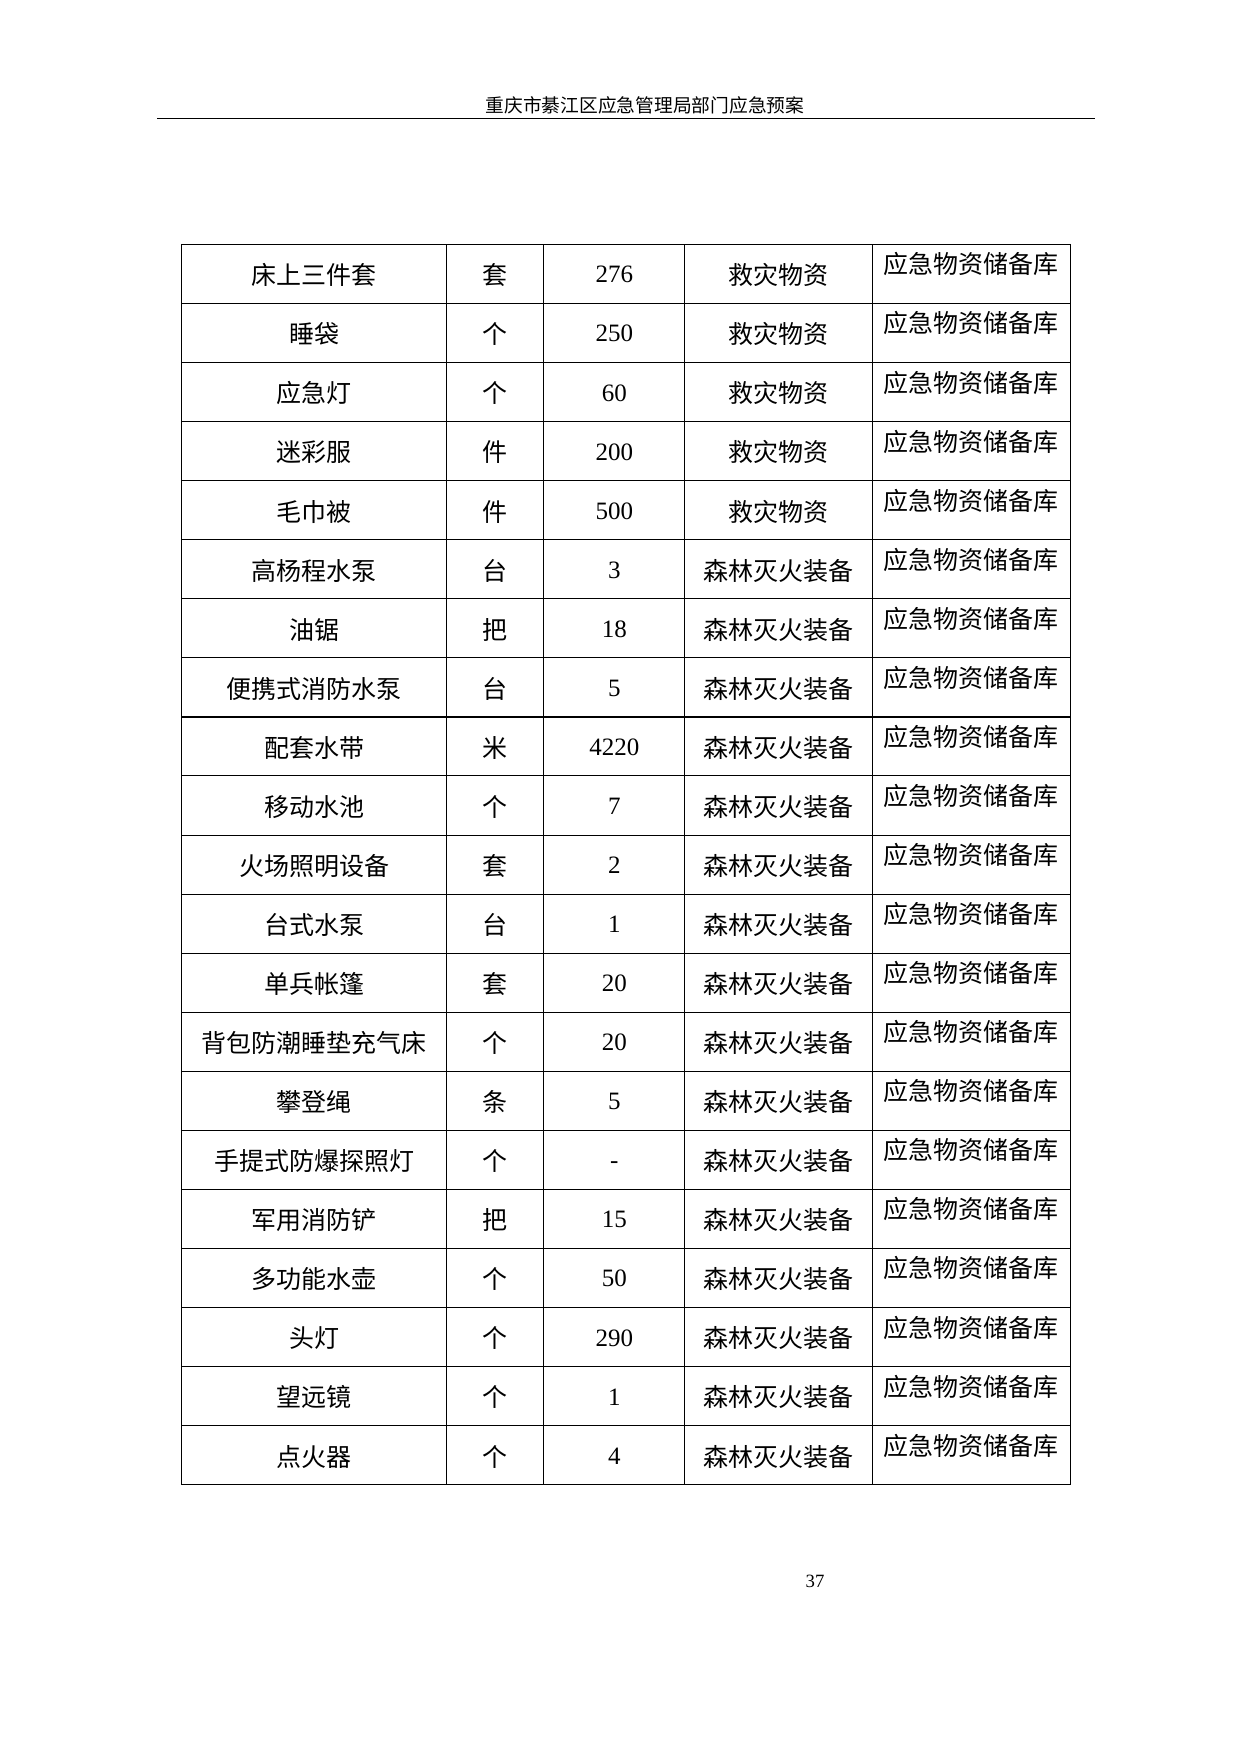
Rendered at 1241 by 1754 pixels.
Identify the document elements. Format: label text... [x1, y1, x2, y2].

table_cell 台 [447, 895, 543, 953]
table_cell 个 [447, 1249, 543, 1307]
table_cell 森林灭火装备 [685, 599, 872, 657]
table_cell 森林灭火装备 [685, 1072, 872, 1130]
table_cell 个 [447, 304, 543, 362]
table_cell 火场照明设备 [182, 836, 446, 893]
table_cell 个 [447, 1426, 543, 1484]
table_cell 便携式消防水泵 [182, 658, 446, 716]
table_cell 森林灭火装备 [685, 836, 872, 893]
table_cell 7 [544, 776, 684, 834]
table_cell 应急物资储备库 [873, 599, 1070, 657]
table_cell 500 [544, 481, 684, 539]
table_cell 应急物资储备库 [873, 1072, 1070, 1130]
table_cell 森林灭火装备 [685, 658, 872, 716]
table_cell 应急物资储备库 [873, 540, 1070, 598]
table_cell 森林灭火装备 [685, 1426, 872, 1484]
table_cell 应急物资储备库 [873, 1131, 1070, 1189]
table_cell 睡袋 [182, 304, 446, 362]
table_cell 60 [544, 363, 684, 421]
table_cell 救灾物资 [685, 245, 872, 303]
table_cell 应急物资储备库 [873, 363, 1070, 421]
table_cell 森林灭火装备 [685, 1249, 872, 1307]
table_cell 应急物资储备库 [873, 1308, 1070, 1366]
table_cell 救灾物资 [685, 304, 872, 362]
table_cell 森林灭火装备 [685, 1013, 872, 1071]
table_cell 救灾物资 [685, 422, 872, 480]
table_cell 4 [544, 1426, 684, 1484]
table_cell 头灯 [182, 1308, 446, 1366]
table_cell 个 [447, 1013, 543, 1071]
table_cell 件 [447, 422, 543, 480]
table_cell 3 [544, 540, 684, 598]
table_cell 望远镜 [182, 1367, 446, 1425]
table_cell 应急物资储备库 [873, 895, 1070, 953]
table_cell 15 [544, 1190, 684, 1248]
table_cell 床上三件套 [182, 245, 446, 303]
table_cell 移动水池 [182, 776, 446, 834]
table_cell 多功能水壶 [182, 1249, 446, 1307]
table_cell 森林灭火装备 [685, 1367, 872, 1425]
table_cell 台 [447, 658, 543, 716]
table_cell 应急物资储备库 [873, 836, 1070, 893]
table_cell 背包防潮睡垫充气床 [182, 1013, 446, 1071]
table_cell 森林灭火装备 [685, 540, 872, 598]
table_cell 应急物资储备库 [873, 1249, 1070, 1307]
table_cell 4220 [544, 718, 684, 775]
table_cell 276 [544, 245, 684, 303]
table_cell 20 [544, 1013, 684, 1071]
table_cell 配套水带 [182, 718, 446, 775]
table_cell 单兵帐篷 [182, 954, 446, 1012]
table_cell 20 [544, 954, 684, 1012]
table_cell 森林灭火装备 [685, 1308, 872, 1366]
table_cell 应急物资储备库 [873, 1426, 1070, 1484]
table_cell 救灾物资 [685, 363, 872, 421]
table_cell 迷彩服 [182, 422, 446, 480]
table_cell 应急物资储备库 [873, 718, 1070, 775]
table_cell 手提式防爆探照灯 [182, 1131, 446, 1189]
table_cell 森林灭火装备 [685, 718, 872, 775]
table_cell 点火器 [182, 1426, 446, 1484]
table_cell 250 [544, 304, 684, 362]
table_cell 应急物资储备库 [873, 1190, 1070, 1248]
table_cell 200 [544, 422, 684, 480]
table_cell 应急物资储备库 [873, 658, 1070, 716]
table_cell 森林灭火装备 [685, 776, 872, 834]
table_cell 救灾物资 [685, 481, 872, 539]
table_cell 应急物资储备库 [873, 304, 1070, 362]
table_cell 毛巾被 [182, 481, 446, 539]
table_cell 套 [447, 836, 543, 893]
table_cell 个 [447, 776, 543, 834]
table_cell 个 [447, 1308, 543, 1366]
table_cell 应急物资储备库 [873, 954, 1070, 1012]
table_cell 2 [544, 836, 684, 893]
table_cell 50 [544, 1249, 684, 1307]
table_cell 把 [447, 599, 543, 657]
table_cell 应急物资储备库 [873, 422, 1070, 480]
table_cell 油锯 [182, 599, 446, 657]
table_cell 森林灭火装备 [685, 1190, 872, 1248]
table_cell 应急物资储备库 [873, 776, 1070, 834]
table_cell 应急物资储备库 [873, 245, 1070, 303]
table_cell 件 [447, 481, 543, 539]
table_cell 5 [544, 1072, 684, 1130]
table_cell 1 [544, 895, 684, 953]
table_cell 台式水泵 [182, 895, 446, 953]
table_cell 290 [544, 1308, 684, 1366]
table_cell 条 [447, 1072, 543, 1130]
table_cell 应急灯 [182, 363, 446, 421]
table_cell - [544, 1131, 684, 1189]
table_cell 应急物资储备库 [873, 1013, 1070, 1071]
table_cell 18 [544, 599, 684, 657]
table_cell 个 [447, 363, 543, 421]
table_cell 森林灭火装备 [685, 895, 872, 953]
table_cell 1 [544, 1367, 684, 1425]
table_cell 个 [447, 1131, 543, 1189]
table_cell 高杨程水泵 [182, 540, 446, 598]
table_cell 套 [447, 954, 543, 1012]
table_cell 套 [447, 245, 543, 303]
table_cell 米 [447, 718, 543, 775]
table_cell 把 [447, 1190, 543, 1248]
table_cell 5 [544, 658, 684, 716]
table_cell 应急物资储备库 [873, 481, 1070, 539]
table_cell 军用消防铲 [182, 1190, 446, 1248]
table_cell 应急物资储备库 [873, 1367, 1070, 1425]
table_cell 攀登绳 [182, 1072, 446, 1130]
table_cell 个 [447, 1367, 543, 1425]
table_cell 森林灭火装备 [685, 1131, 872, 1189]
table_cell 台 [447, 540, 543, 598]
table_cell 森林灭火装备 [685, 954, 872, 1012]
